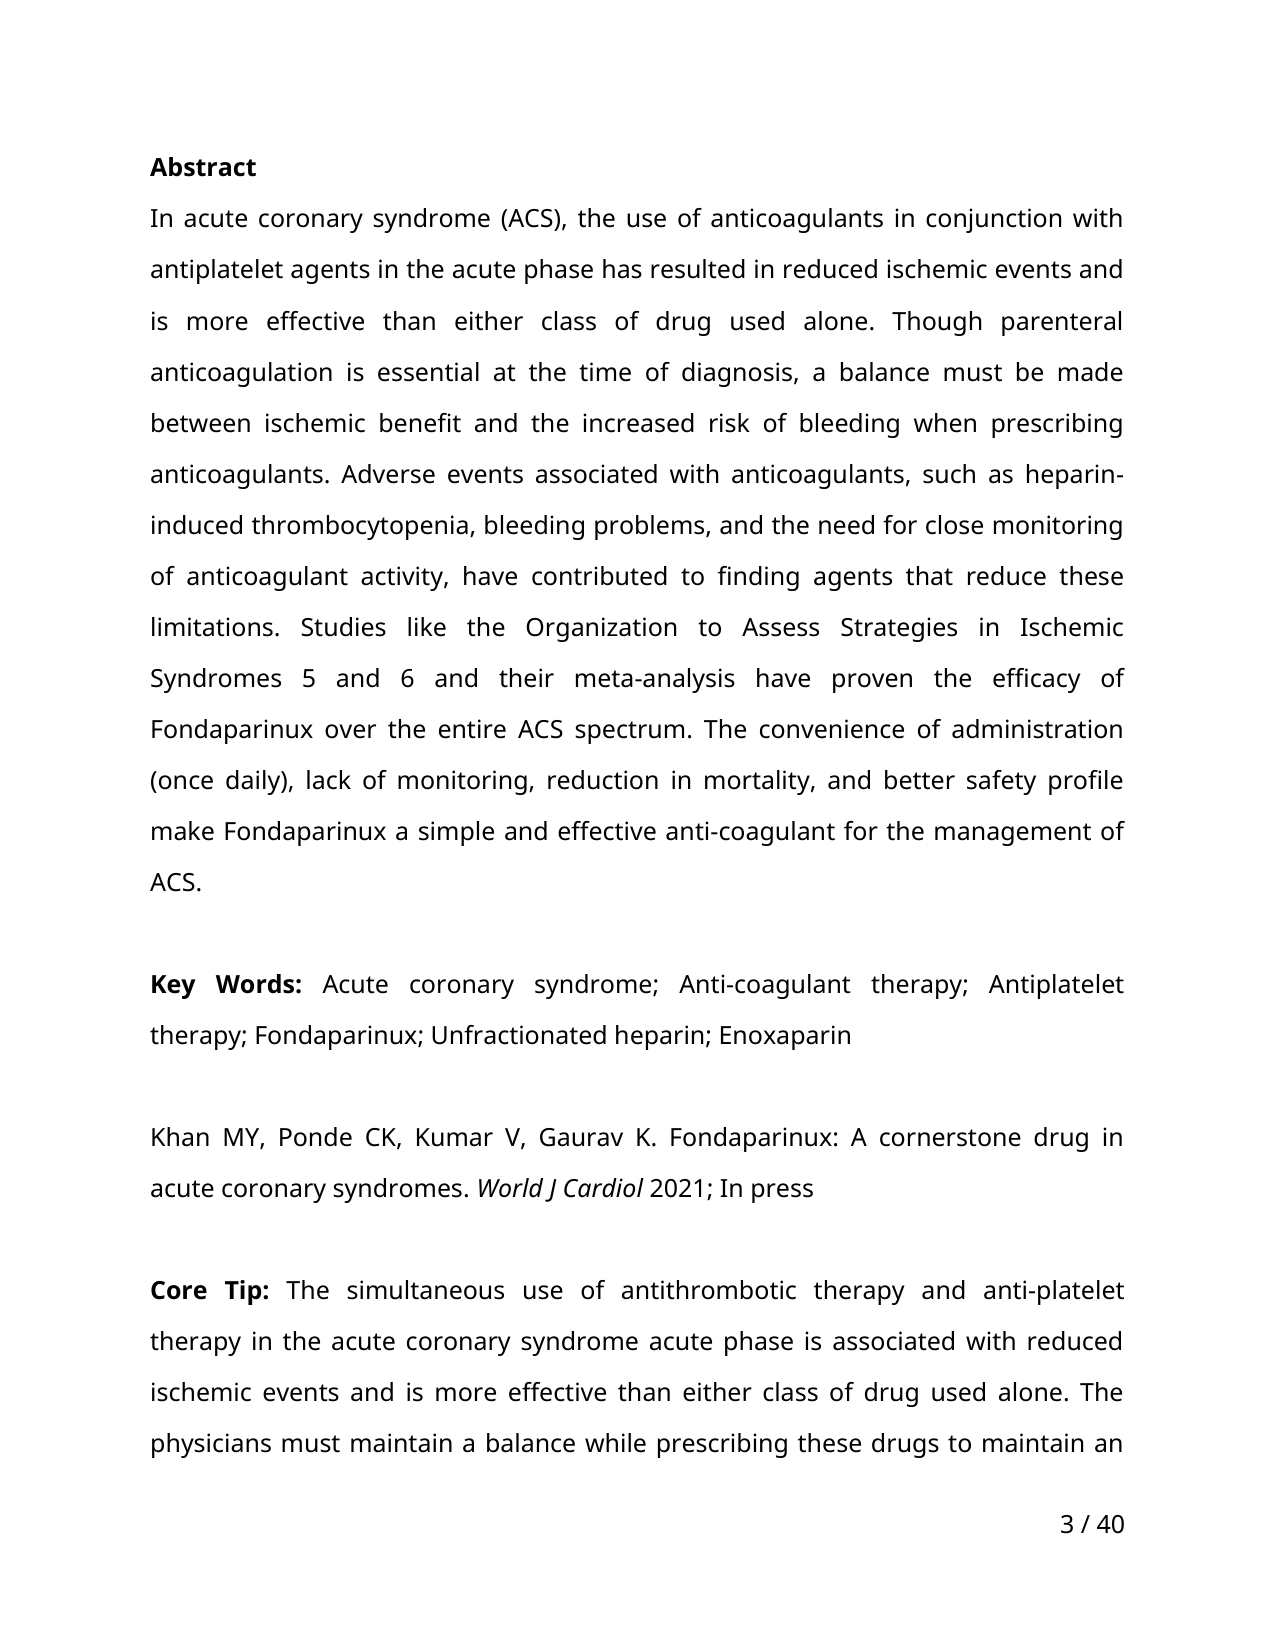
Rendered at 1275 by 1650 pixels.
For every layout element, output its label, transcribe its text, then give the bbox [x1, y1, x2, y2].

text Abstract [150, 150, 1125, 184]
text Khan MY, Ponde CK, Kumar V, Gaurav K. Fondaparinux: A cornerstone drug in acute coronary syndromes. World J Cardiol 2021; In press [150, 1120, 1125, 1205]
text In acute coronary syndrome (ACS), the use of anticoagulants in conjunction with antiplatelet agents in the acute phase has resulted in reduced ischemic events and is more effective than either class of drug used alone. Though parenteral anticoagulation is essential at the time of diagnosis, a balance must be made between ischemic benefit and the increased risk of bleeding when prescribing anticoagulants. Adverse events associated with anticoagulants, such as heparin-induced thrombocytopenia, bleeding problems, and the need for close monitoring of anticoagulant activity, have contributed to finding agents that reduce these limitations. Studies like the Organization to Assess Strategies in Ischemic Syndromes 5 and 6 and their meta-analysis have proven the efficacy of Fondaparinux over the entire ACS spectrum. The convenience of administration (once daily), lack of monitoring, reduction in mortality, and better safety profile make Fondaparinux a simple and effective anti-coagulant for the management of ACS. [150, 201, 1125, 899]
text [150, 1273, 1125, 1460]
text Key Words: Acute coronary syndrome; Anti-coagulant therapy; Antiplatelet therapy; Fondaparinux; Unfractionated heparin; Enoxaparin [150, 967, 1125, 1052]
